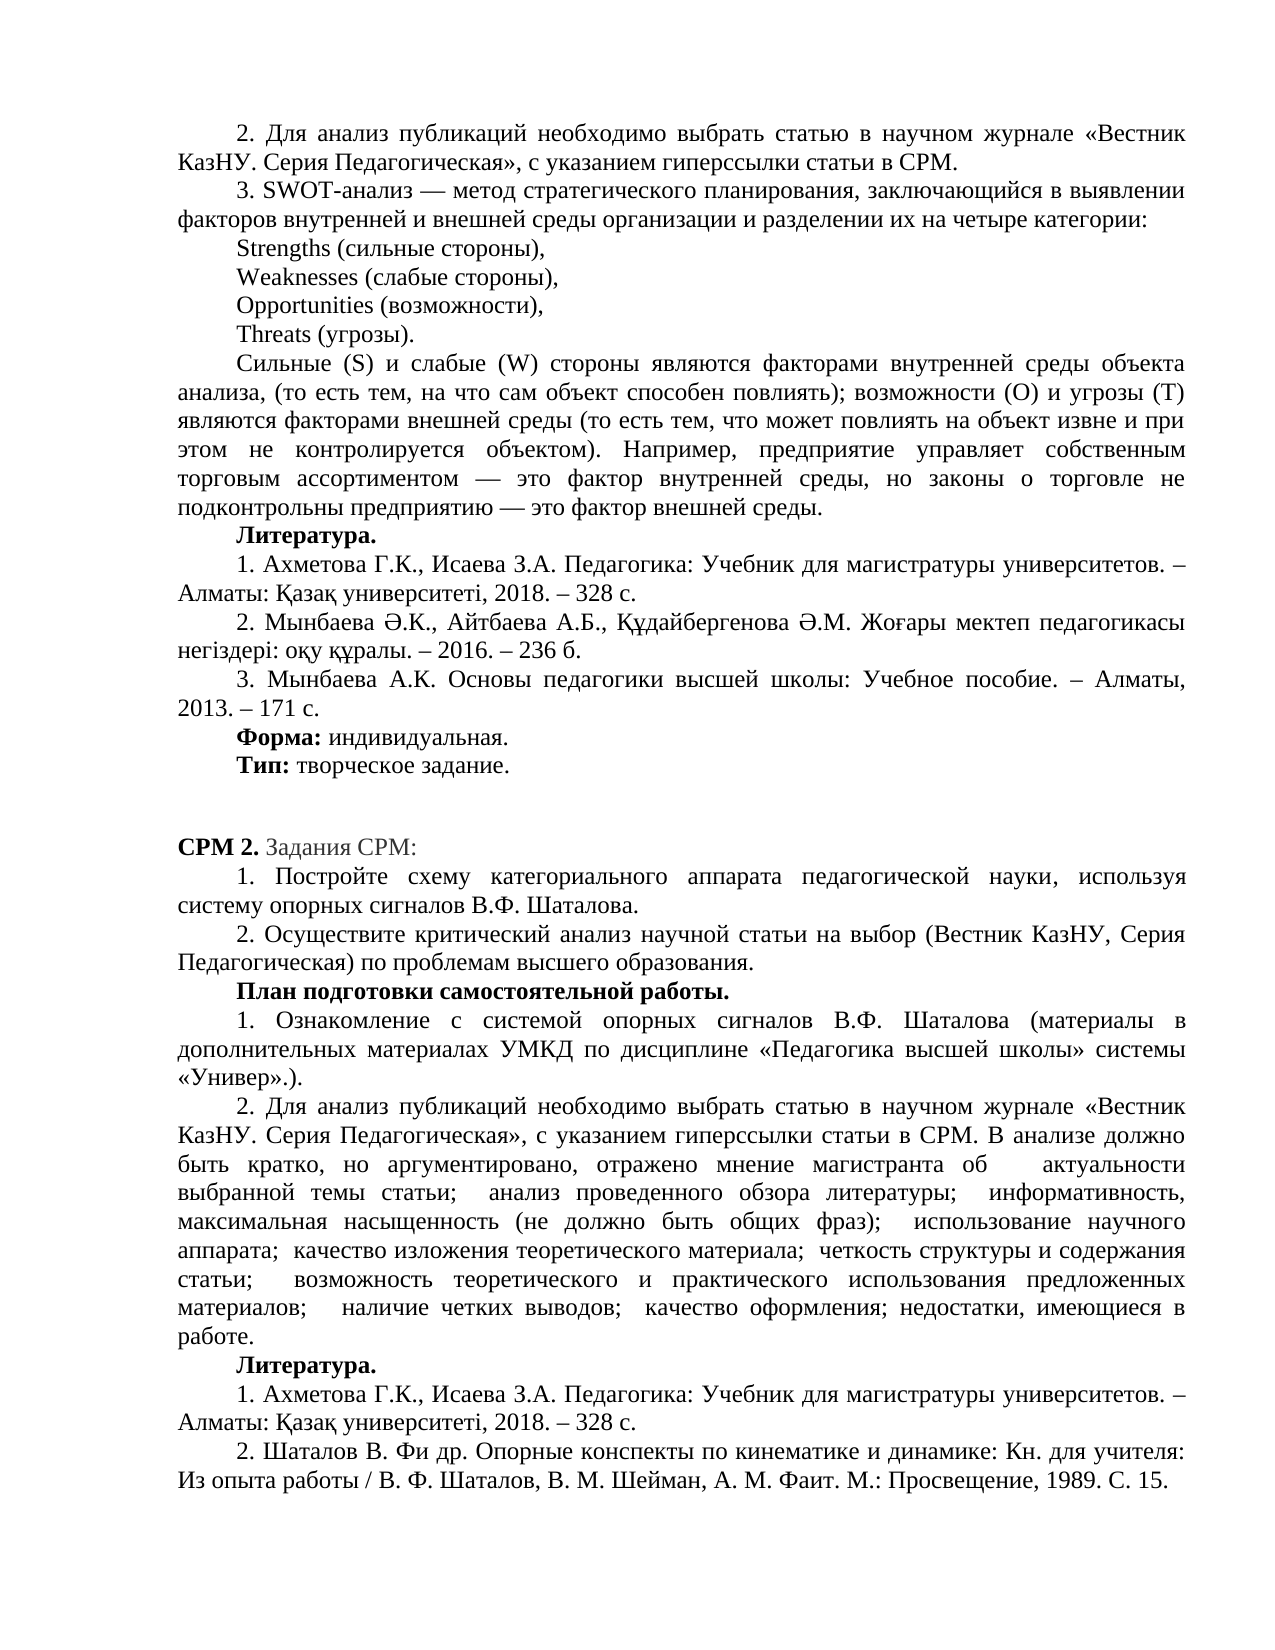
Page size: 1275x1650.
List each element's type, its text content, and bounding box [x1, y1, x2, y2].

text 2. Осуществите критический анализ научной статьи на выбор (Вестник КазНУ, Серия Педагогическая) по проблемам высшего образования. [177, 919, 1186, 976]
text 3. SWOT-анализ — метод стратегического планирования, заключающийся в выявлении факторов внутренней и внешней среды организации и разделении их на четыре категории: [177, 176, 1186, 233]
text 3. Мынбаева А.К. Основы педагогики высшей школы: Учебное пособие. – Алматы, 2013. – 171 с. [177, 664, 1186, 722]
text Threats (угрозы). [177, 319, 1186, 348]
text 1. Ахметова Г.К., Исаева З.А. Педагогика: Учебник для магистратуры университетов. – Алматы: Қазақ университеті, 2018. – 328 с. [177, 549, 1186, 607]
text Форма: индивидуальная. [177, 722, 1186, 751]
text 2. Мынбaевa Ә.К., Айтбаева А.Б., Құдайбергенова Ә.М. Жоғaры мектеп педaгогикaсы негіздері: оқу құрaлы. – 2016. – 236 б. [177, 607, 1186, 664]
text 1. Ахметова Г.К., Исаева З.А. Педагогика: Учебник для магистратуры университетов. – Алматы: Қазақ университеті, 2018. – 328 с. [177, 1379, 1186, 1436]
text 1. Постройте схему категориального аппарата педагогической науки, используя систему опорных сигналов В.Ф. Шаталова. [177, 861, 1186, 919]
text Strengths (сильные стороны), [177, 233, 1186, 262]
text Литература. [177, 521, 1186, 549]
text План подготовки самостоятельной работы. [177, 976, 1186, 1005]
text 2. Шаталов В. Фи др. Опорные конспекты по кинематике и динамике: Кн. для учителя: Из опыта работы / В. Ф. Шаталов, В. М. Шейман, А. М. Фаит. М.: Просвещение, 1989. С. 15. [177, 1436, 1186, 1494]
text Сильные (S) и слабые (W) стороны являются факторами внутренней среды объекта анализа, (то есть тем, на что сам объект способен повлиять); возможности (O) и угрозы (T) являются факторами внешней среды (то есть тем, что может повлиять на объект извне и при этом не контролируется объектом). Например, предприятие управляет собственным торговым ассортиментом — это фактор внутренней среды, но законы о торговле не подконтрольны предприятию — это фактор внешней среды. [177, 348, 1186, 521]
text СРМ 2. Задания СРМ: [177, 832, 1186, 861]
text Тип: творческое задание. [177, 751, 1186, 779]
text Weaknesses (слабые стороны), [177, 262, 1186, 291]
text 1. Ознакомление с системой опорных сигналов В.Ф. Шаталова (материалы в дополнительных материалах УМКД по дисциплине «Педагогика высшей школы» системы «Универ».). [177, 1005, 1186, 1091]
text 2. Для анализ публикаций необходимо выбрать статью в научном журнале «Вестник КазНУ. Серия Педагогическая», с указанием гиперссылки статьи в СРМ. [177, 118, 1186, 176]
text Литература. [177, 1350, 1186, 1379]
text 2. Для анализ публикаций необходимо выбрать статью в научном журнале «Вестник КазНУ. Серия Педагогическая», с указанием гиперссылки статьи в СРМ. В анализе должно быть кратко, но аргументировано, отражено мнение магистранта об актуальности выбранной темы статьи; анализ проведенного обзора литературы; информативность, максимальная насыщенность (не должно быть общих фраз); использование научного аппарата; качество изложения теоретического материала; четкость структуры и содержания статьи; возможность теоретического и практического использования предложенных материалов; наличие четких выводов; качество оформления; недостатки, имеющиеся в работе. [177, 1091, 1186, 1350]
text Opportunities (возможности), [177, 291, 1186, 319]
